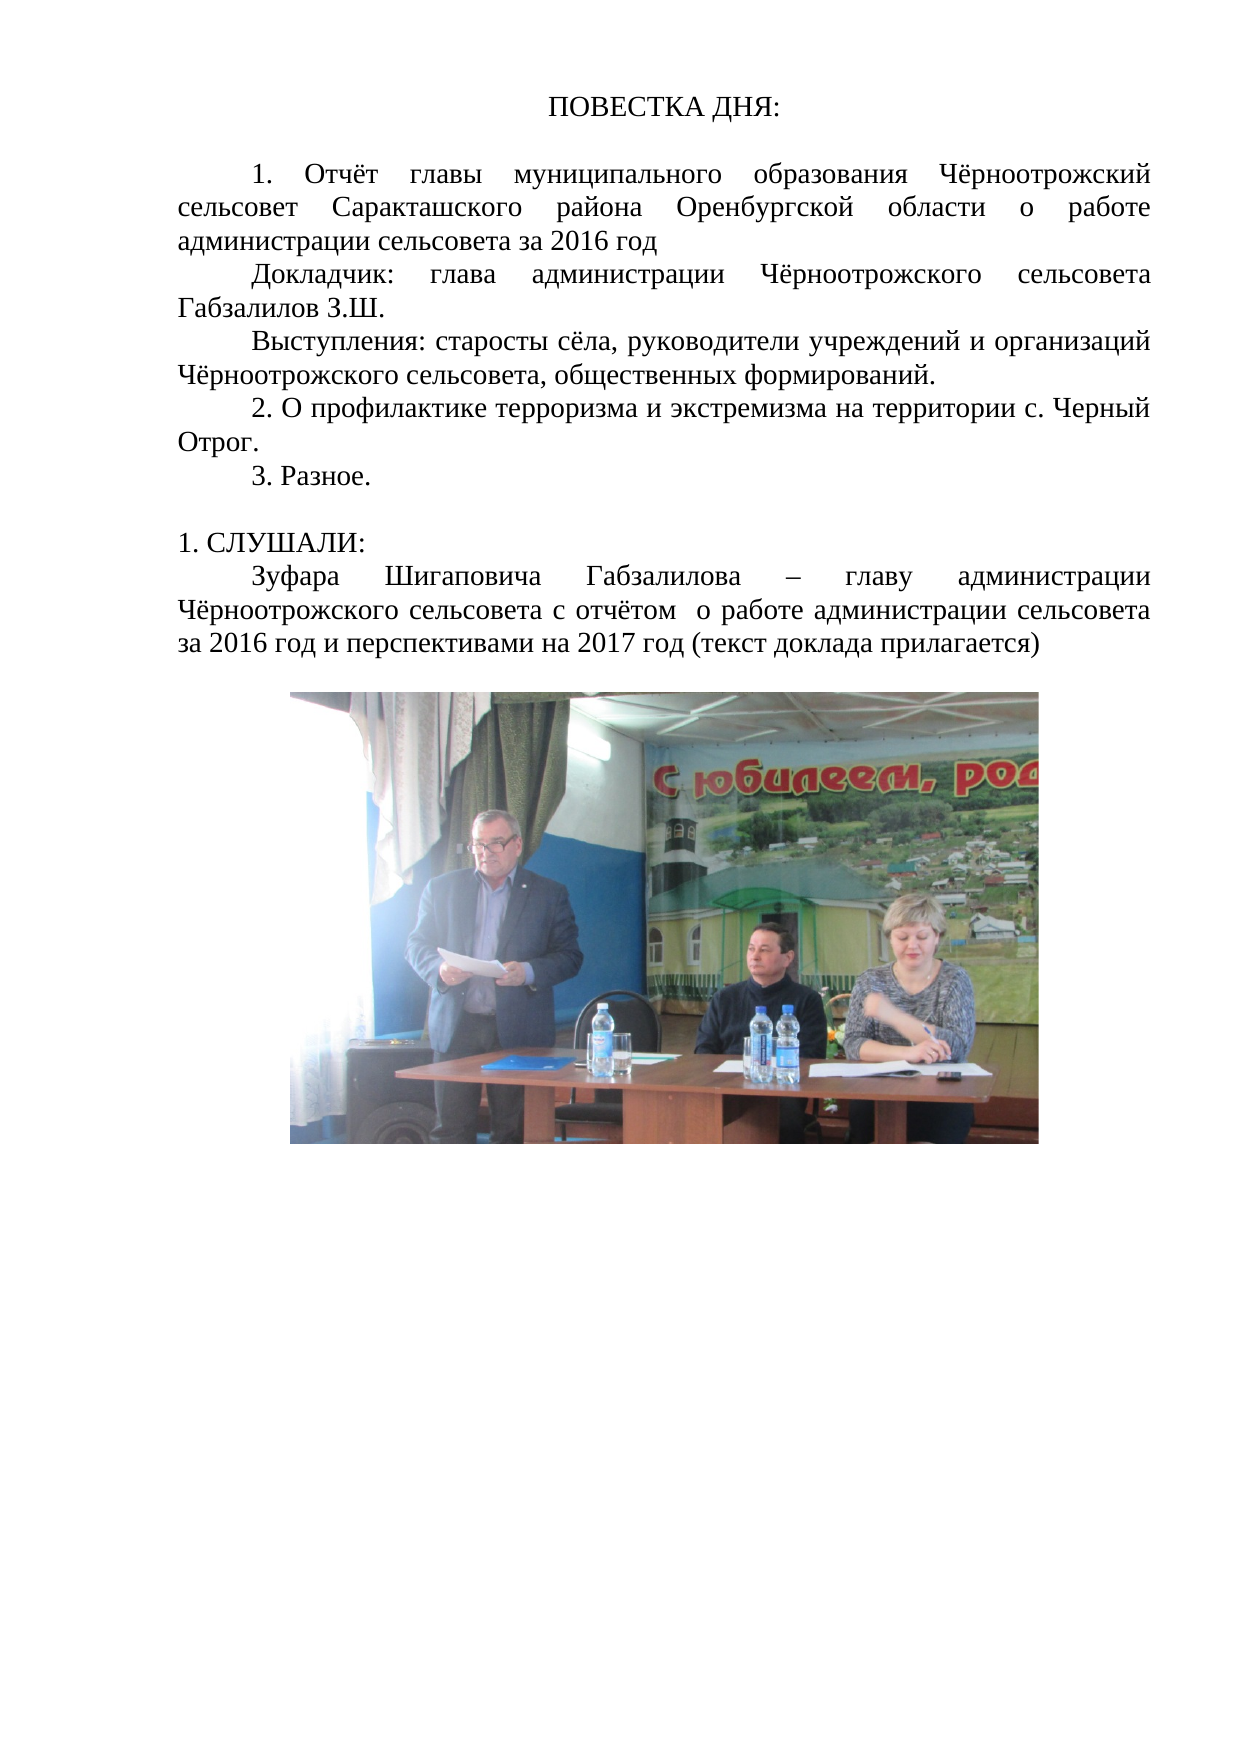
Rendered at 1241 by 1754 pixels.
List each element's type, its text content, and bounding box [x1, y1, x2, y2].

text 1. СЛУШАЛИ: [177, 525, 1152, 558]
text Докладчик: глава администрации Чёрноотрожского сельсовета Габзалилов З.Ш. [177, 256, 1152, 323]
text Выступления: старосты сёла, руководители учреждений и организаций Чёрноотрожского сельсовета, общественных формирований. [177, 323, 1152, 391]
text ПОВЕСТКА ДНЯ: [177, 89, 1152, 122]
picture [290, 692, 1039, 1144]
text 1. Отчёт главы муниципального образования Чёрноотрожский сельсовет Саракташского района Оренбургской области о работе администрации сельсовета за 2016 год [177, 156, 1152, 256]
text 3. Разное. [177, 458, 1152, 491]
text Зуфара Шигаповича Габзалилова – главу администрации Чёрноотрожского сельсовета с отчётом о работе администрации сельсовета за 2016 год и перспективами на 2017 год (текст доклада прилагается) [177, 558, 1152, 659]
text 2. О профилактике терроризма и экстремизма на территории с. Черный Отрог. [177, 391, 1152, 458]
